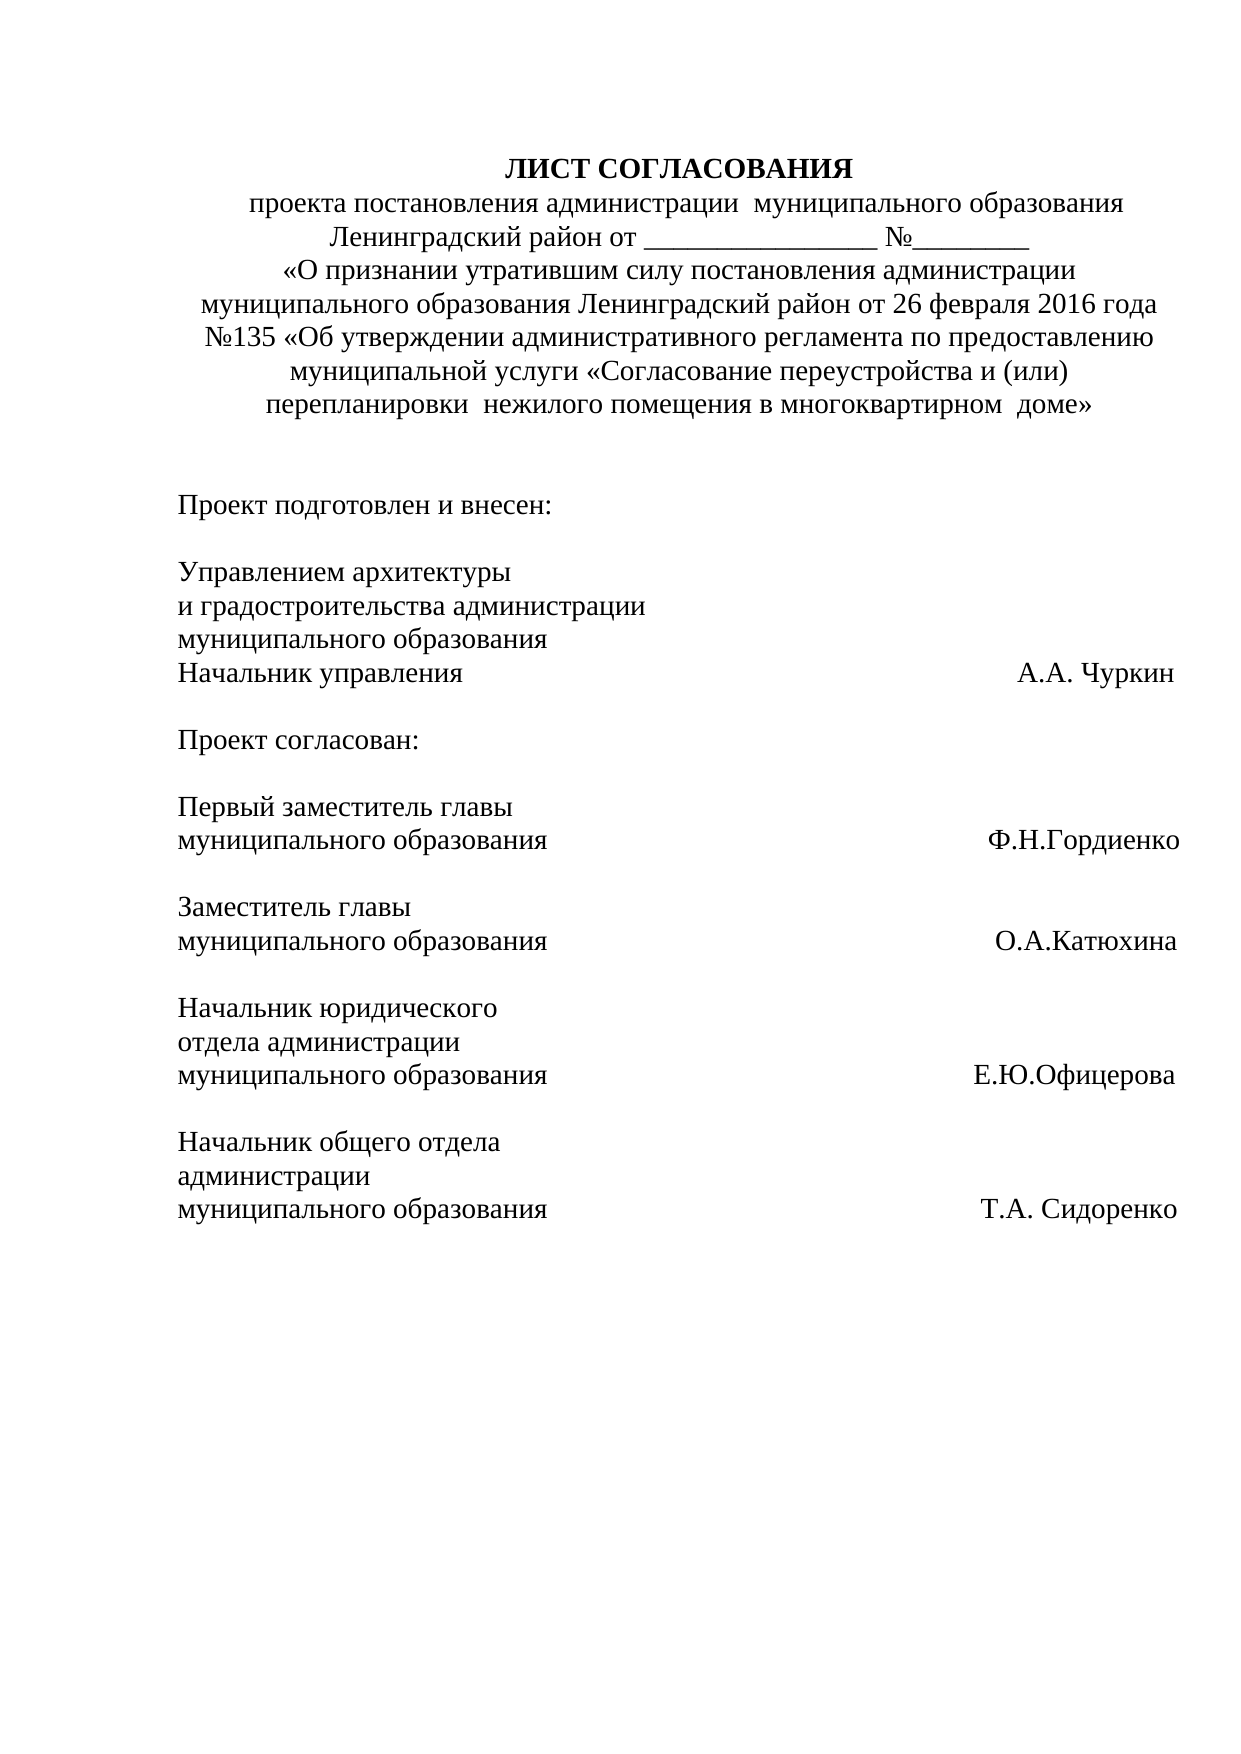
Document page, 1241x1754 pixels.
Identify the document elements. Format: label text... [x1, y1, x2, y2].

text проекта постановления администрации муниципального образования [177, 185, 1181, 219]
text и градостроительства администрации [177, 588, 1181, 621]
text муниципальной услуги «Согласование переустройства и (или) [177, 353, 1181, 386]
text администрации [177, 1158, 1181, 1191]
text муниципального образования О.А.Катюхина [177, 923, 1181, 957]
text муниципального образования Т.А. Сидоренко [177, 1191, 1181, 1225]
text муниципального образования Е.Ю.Офицерова [177, 1057, 1181, 1091]
text Ленинградский район от ________________ №________ [177, 219, 1181, 252]
text Начальник юридического [177, 990, 1181, 1024]
text Управлением архитектуры [177, 554, 1181, 588]
text Первый заместитель главы [177, 789, 1181, 822]
text «О признании утратившим силу постановления администрации муниципального образования Ленинградский район от 26 февраля 2016 года №135 «Об утверждении административного регламента по предоставлению [177, 252, 1181, 353]
text ЛИСТ СОГЛАСОВАНИЯ [177, 152, 1181, 185]
text перепланировки нежилого помещения в многоквартирном доме» [177, 386, 1181, 420]
text Заместитель главы [177, 889, 1181, 923]
text муниципального образования Ф.Н.Гордиенко [177, 822, 1181, 856]
text муниципального образования [177, 621, 1181, 655]
text Начальник общего отдела [177, 1124, 1181, 1158]
text Начальник управления А.А. Чуркин [177, 655, 1181, 688]
text отдела администрации [177, 1024, 1181, 1057]
text Проект согласован: [177, 722, 1181, 755]
text Проект подготовлен и внесен: [177, 487, 1181, 521]
